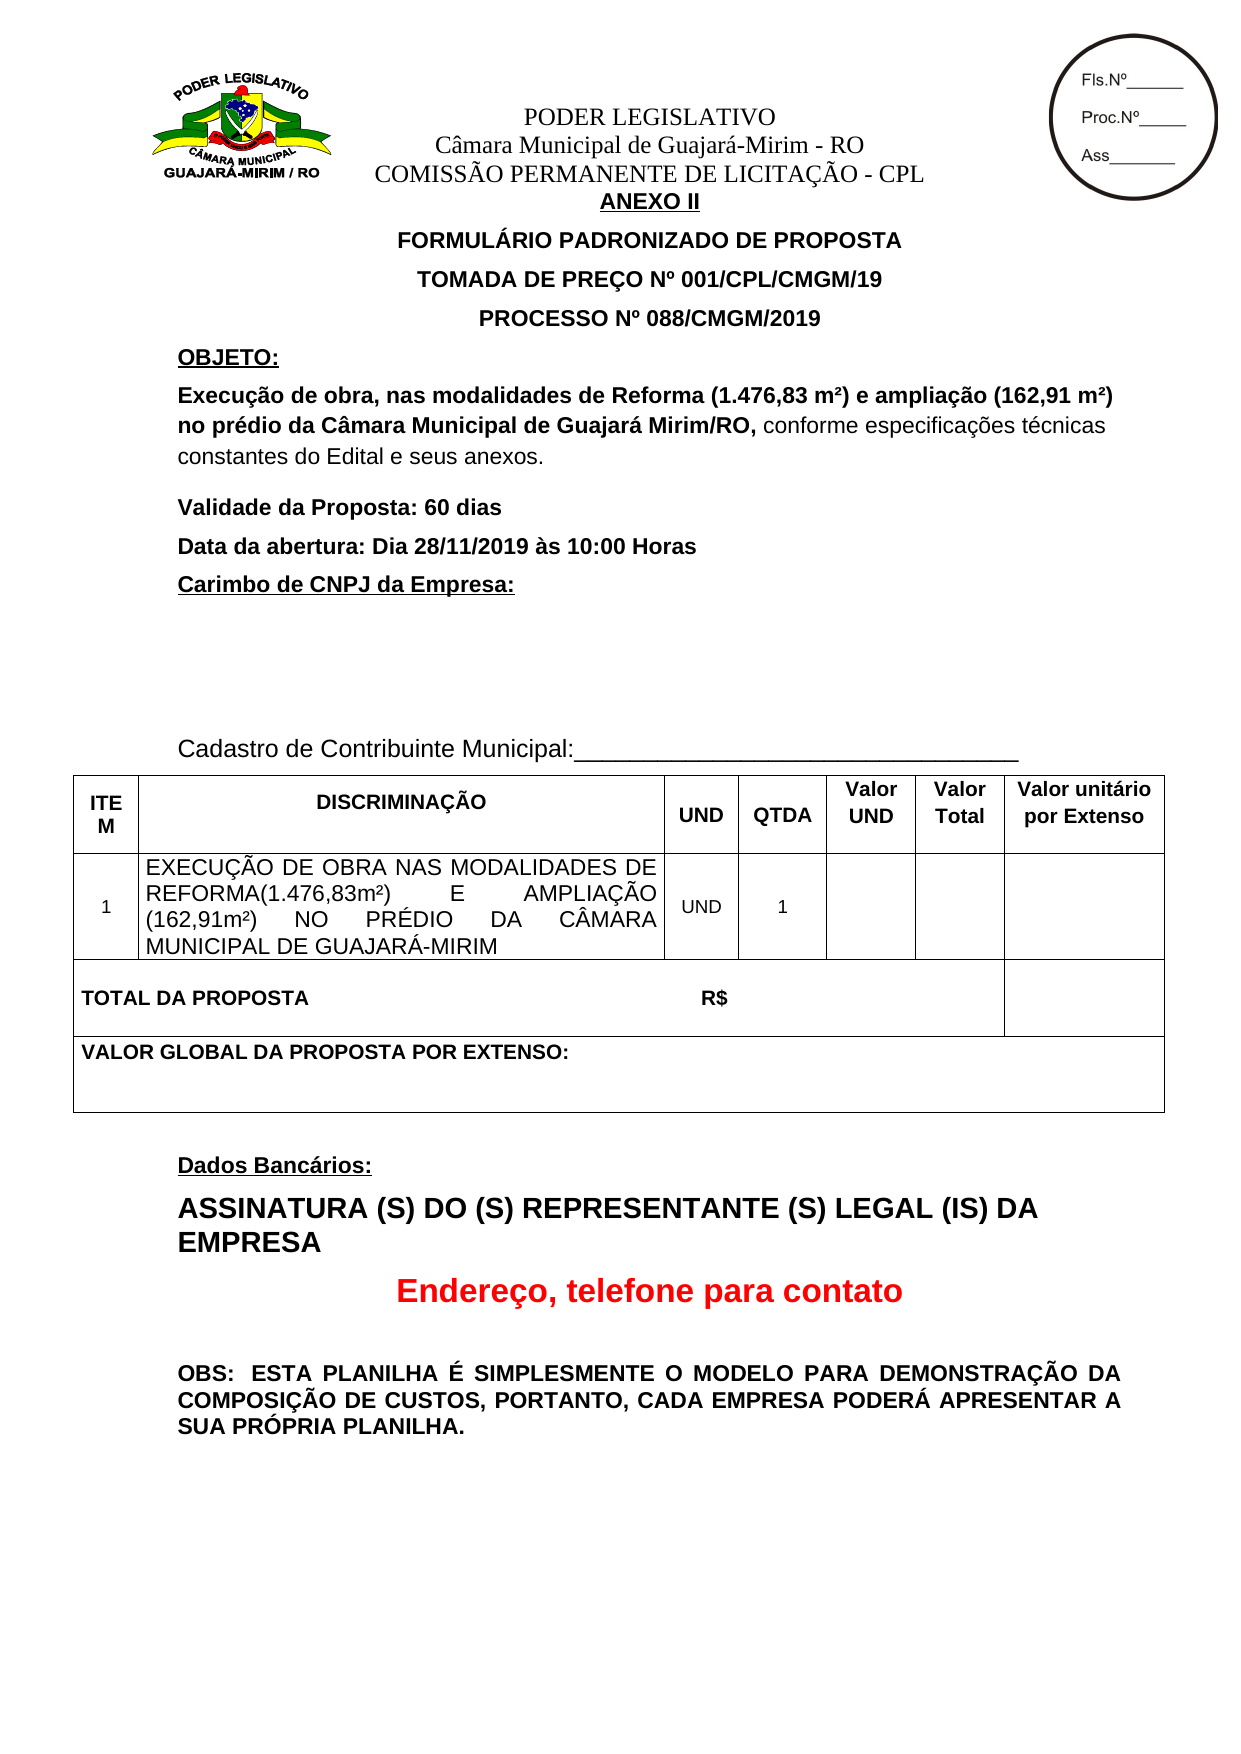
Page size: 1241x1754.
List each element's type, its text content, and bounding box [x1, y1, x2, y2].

table_header ITEM [74, 776, 138, 852]
text Execução de obra, nas modalidades de Reforma (1.476,83 m²) e ampliação (162,91 m²) no prédio da Câmara Municipal de Guajará Mirim/RO, conforme especificações técnicas constantes do Edital e seus anexos. [177, 382, 1122, 469]
table_cell 1 [739, 854, 826, 959]
text OBJETO: [177, 343, 1122, 370]
table_header Valor Total [916, 776, 1004, 852]
text Cadastro de Contribuinte Municipal:________________________________ [177, 734, 1122, 763]
table_header QTDA [739, 776, 826, 852]
table_cell EXECUÇÃO DE OBRA NAS MODALIDADES DE REFORMA(1.476,83m²) E AMPLIAÇÃO (162,91m²) NO PRÉDIO DA CÂMARA MUNICIPAL DE GUAJARÁ-MIRIM [139, 854, 664, 959]
text Data da abertura: Dia 28/11/2019 às 10:00 Horas [177, 533, 1122, 559]
table_cell 1 [74, 854, 138, 959]
table_header Valor unitário por Extenso [1005, 776, 1164, 852]
text OBS: ESTA PLANILHA É SIMPLESMENTE O MODELO PARA DEMONSTRAÇÃO DA COMPOSIÇÃO DE CUSTOS, PORTANTO, CADA EMPRESA PODERÁ APRESENTAR A SUA PRÓPRIA PLANILHA. [177, 1360, 1122, 1439]
title FORMULÁRIO PADRONIZADO DE PROPOSTA [177, 227, 1122, 253]
text Dados Bancários: [177, 1152, 1122, 1178]
table_cell [1005, 960, 1164, 1036]
title ANEXO II [177, 188, 1122, 214]
table_header UND [665, 776, 738, 852]
subtitle Endereço, telefone para contato [177, 1271, 1122, 1309]
table_header DISCRIMINAÇÃO [139, 776, 664, 852]
table_cell [1005, 854, 1164, 959]
table_cell UND [665, 854, 738, 959]
table_cell [916, 854, 1004, 959]
text Carimbo de CNPJ da Empresa: [177, 571, 1122, 598]
table_cell TOTAL DA PROPOSTA R$ [74, 960, 1004, 1036]
text ASSINATURA (S) DO (S) REPRESENTANTE (S) LEGAL (IS) DA EMPRESA [177, 1191, 1122, 1258]
table_header Valor UND [827, 776, 915, 852]
subtitle TOMADA DE PREÇO Nº 001/CPL/CMGM/19 [177, 266, 1122, 292]
picture [1048, 33, 1218, 201]
table_cell VALOR GLOBAL DA PROPOSTA POR EXTENSO: [74, 1037, 1164, 1112]
table_cell [827, 854, 915, 959]
text Validade da Proposta: 60 dias [177, 494, 1122, 520]
text PROCESSO Nº 088/CMGM/2019 [177, 304, 1122, 331]
